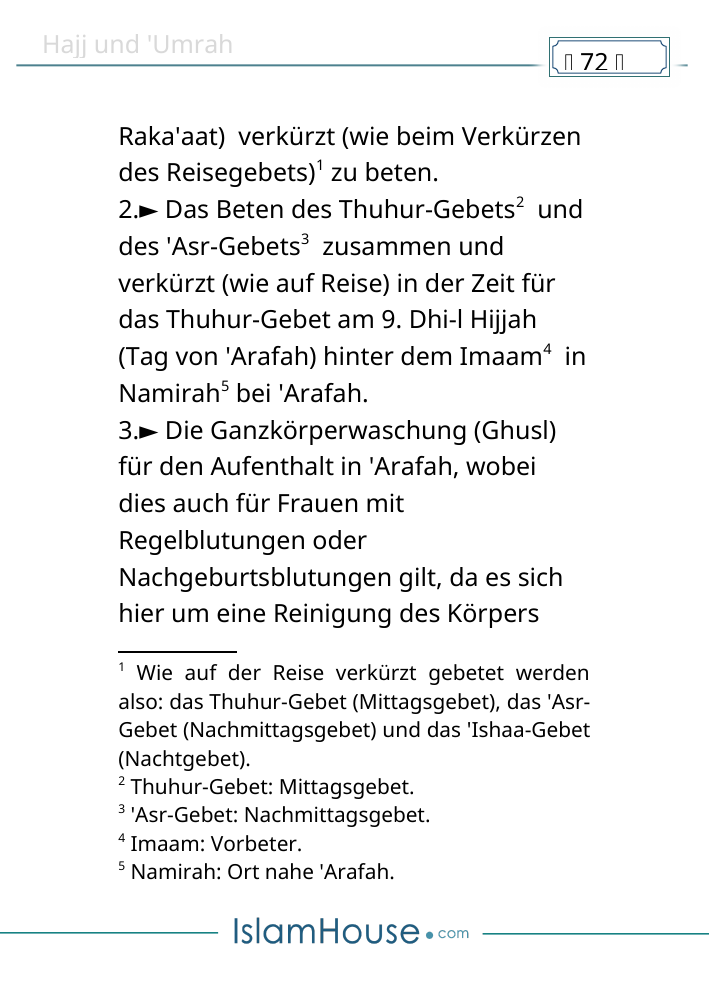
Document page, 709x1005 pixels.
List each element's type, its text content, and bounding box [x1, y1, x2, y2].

text Es entspricht an diesem Tag der Sunnah, in Mina die Gebete zu ihrer jeweiligen Zeit, jedoch im Falle der Gebete mit vier Gebetsabschnitten (vier Raka'aat) verkürzt (wie beim Verkürzen des Reisegebets) zu beten. [118, 118, 591, 189]
picture [226, 913, 709, 950]
picture [0, 912, 219, 949]
text 2.► Das Beten des Thuhur-Gebets und des 'Asr-Gebets zusammen und verkürzt (wie auf Reise) in der Zeit für das Thuhur-Gebet am 9. Dhi-l Hijjah (Tag von 'Arafah) hinter dem Imaam in Namirah bei 'Arafah. [118, 192, 591, 409]
text 3.► Die Ganzkörperwaschung (Ghusl) für den Aufenthalt in 'Arafah, wobei dies auch für Frauen mit Regelblutungen oder Nachgeburtsblutungen gilt, da es sich hier um eine Reinigung des Körpers und nicht um eine rituelle Reinigung handelt. [118, 412, 591, 630]
